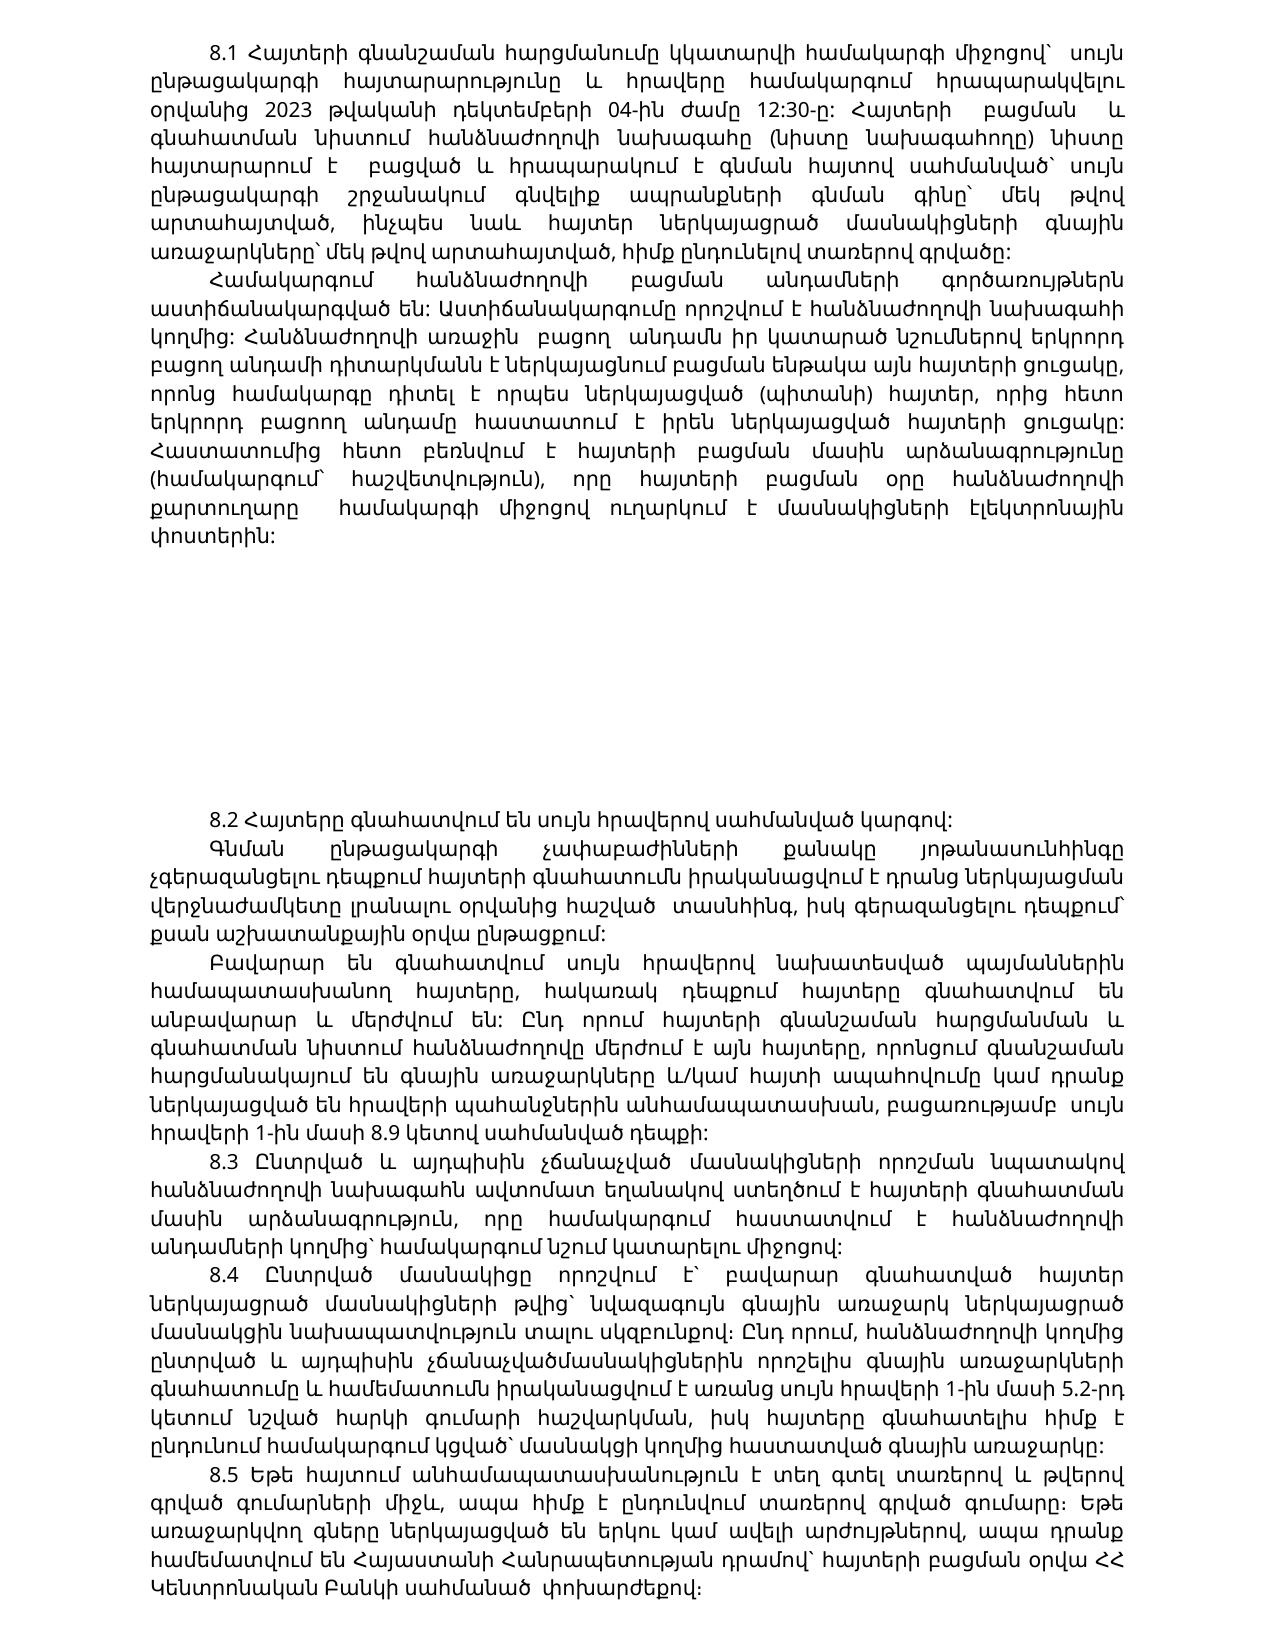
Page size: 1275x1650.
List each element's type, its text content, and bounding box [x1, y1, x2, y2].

text 8.2 Հայտերը գնահատվում են սույն հրավերով սահմանված կարգով: [150, 806, 1125, 834]
text Գնման ընթացակարգի չափաբաժինների քանակը յոթանասունհինգը չգերազանցելու դեպքում հայտերի գնահատումն իրականացվում է դրանց ներկայացման վերջնաժամկետը լրանալու օրվանից հաշված տասնհինգ, իսկ գերազանցելու դեպքում՝ քսան աշխատանքային օրվա ընթացքում: [150, 834, 1125, 948]
text 8.1 Հայտերի գնանշաման հարցմանումը կկատարվի համակարգի միջոցով` սույն ընթացակարգի հայտարարությունը և հրավերը համակարգում հրապարակվելու օրվանից 2023 թվականի դեկտեմբերի 04-ին ժամը 12:30-ը: Հայտերի բացման և գնահատման նիստում հանձնաժողովի նախագահը (նիստը նախագահողը) նիստը հայտարարում է բացված և հրապարակում է գնման հայտով սահմանված` սույն ընթացակարգի շրջանակում գնվելիք ապրանքների գնման գինը՝ մեկ թվով արտահայտված, ինչպես նաև հայտեր ներկայացրած մասնակիցների գնային առաջարկները՝ մեկ թվով արտահայտված, հիմք ընդունելով տառերով գրվածը: [150, 38, 1125, 265]
text Բավարար են գնահատվում սույն հրավերով նախատեսված պայմաններին համապատասխանող հայտերը, հակառակ դեպքում հայտերը գնահատվում են անբավարար և մերժվում են: Ընդ որում հայտերի գնանշաման հարցմանման և գնահատման նիստում հանձնաժողովը մերժում է այն հայտերը, որոնցում գնանշաման հարցմանակայում են գնային առաջարկները և/կամ հայտի ապահովումը կամ դրանք ներկայացված են հրավերի պահանջներին անհամապատասխան, բացառությամբ սույն հրավերի 1-ին մասի 8.9 կետով սահմանված դեպքի: [150, 948, 1125, 1147]
text 8.3 Ընտրված և այդպիսին չճանաչված մասնակիցների որոշման նպատակով հանձնաժողովի նախագահն ավտոմատ եղանակով ստեղծում է հայտերի գնահատման մասին արձանագրություն, որը համակարգում հաստատվում է հանձնաժողովի անդամների կողմից` համակարգում նշում կատարելու միջոցով: [150, 1147, 1125, 1261]
text Համակարգում հանձնաժողովի բացման անդամների գործառույթներն աստիճանակարգված են: Աստիճանակարգումը որոշվում է հանձնաժողովի նախագահի կողմից: Հանձնաժողովի առաջին բացող անդամն իր կատարած նշումներով երկրորդ բացող անդամի դիտարկմանն է ներկայացնում բացման ենթակա այն հայտերի ցուցակը, որոնց համակարգը դիտել է որպես ներկայացված (պիտանի) հայտեր, որից հետո երկրորդ բացոող անդամը հաստատում է իրեն ներկայացված հայտերի ցուցակը: Հաստատումից հետո բեռնվում է հայտերի բացման մասին արձանագրությունը (համակարգում՝ հաշվետվություն), որը հայտերի բացման օրը հանձնաժողովի քարտուղարը համակարգի միջոցով ուղարկում է մասնակիցների էլեկտրոնային փոստերին: [150, 265, 1125, 550]
text 8.4 Ընտրված մասնակիցը որոշվում է` բավարար գնահատված հայտեր ներկայացրած մասնակիցների թվից` նվազագույն գնային առաջարկ ներկայացրած մասնակցին նախապատվություն տալու սկզբունքով։ Ընդ որում, հանձնաժողովի կողմից ընտրված և այդպիսին չճանաչվածմասնակիցներին որոշելիս գնային առաջարկների գնահատումը և համեմատումն իրականացվում է առանց սույն հրավերի 1-ին մասի 5.2-րդ կետում նշված հարկի գումարի հաշվարկման, իսկ հայտերը գնահատելիս հիմք է ընդունում համակարգում կցված` մասնակցի կողմից հաստատված գնային առաջարկը: [150, 1261, 1125, 1460]
text 8.5 Եթե հայտում անհամապատասխանություն է տեղ գտել տառերով և թվերով գրված գումարների միջև, ապա հիմք է ընդունվում տառերով գրված գումարը։ Եթե առաջարկվող գները ներկայացված են երկու կամ ավելի արժույթներով, ապա դրանք համեմատվում են Հայաստանի Հանրապետության դրամով` հայտերի բացման օրվա ՀՀ Կենտրոնական Բանկի սահմանած փոխարժեքով։ [150, 1460, 1125, 1602]
